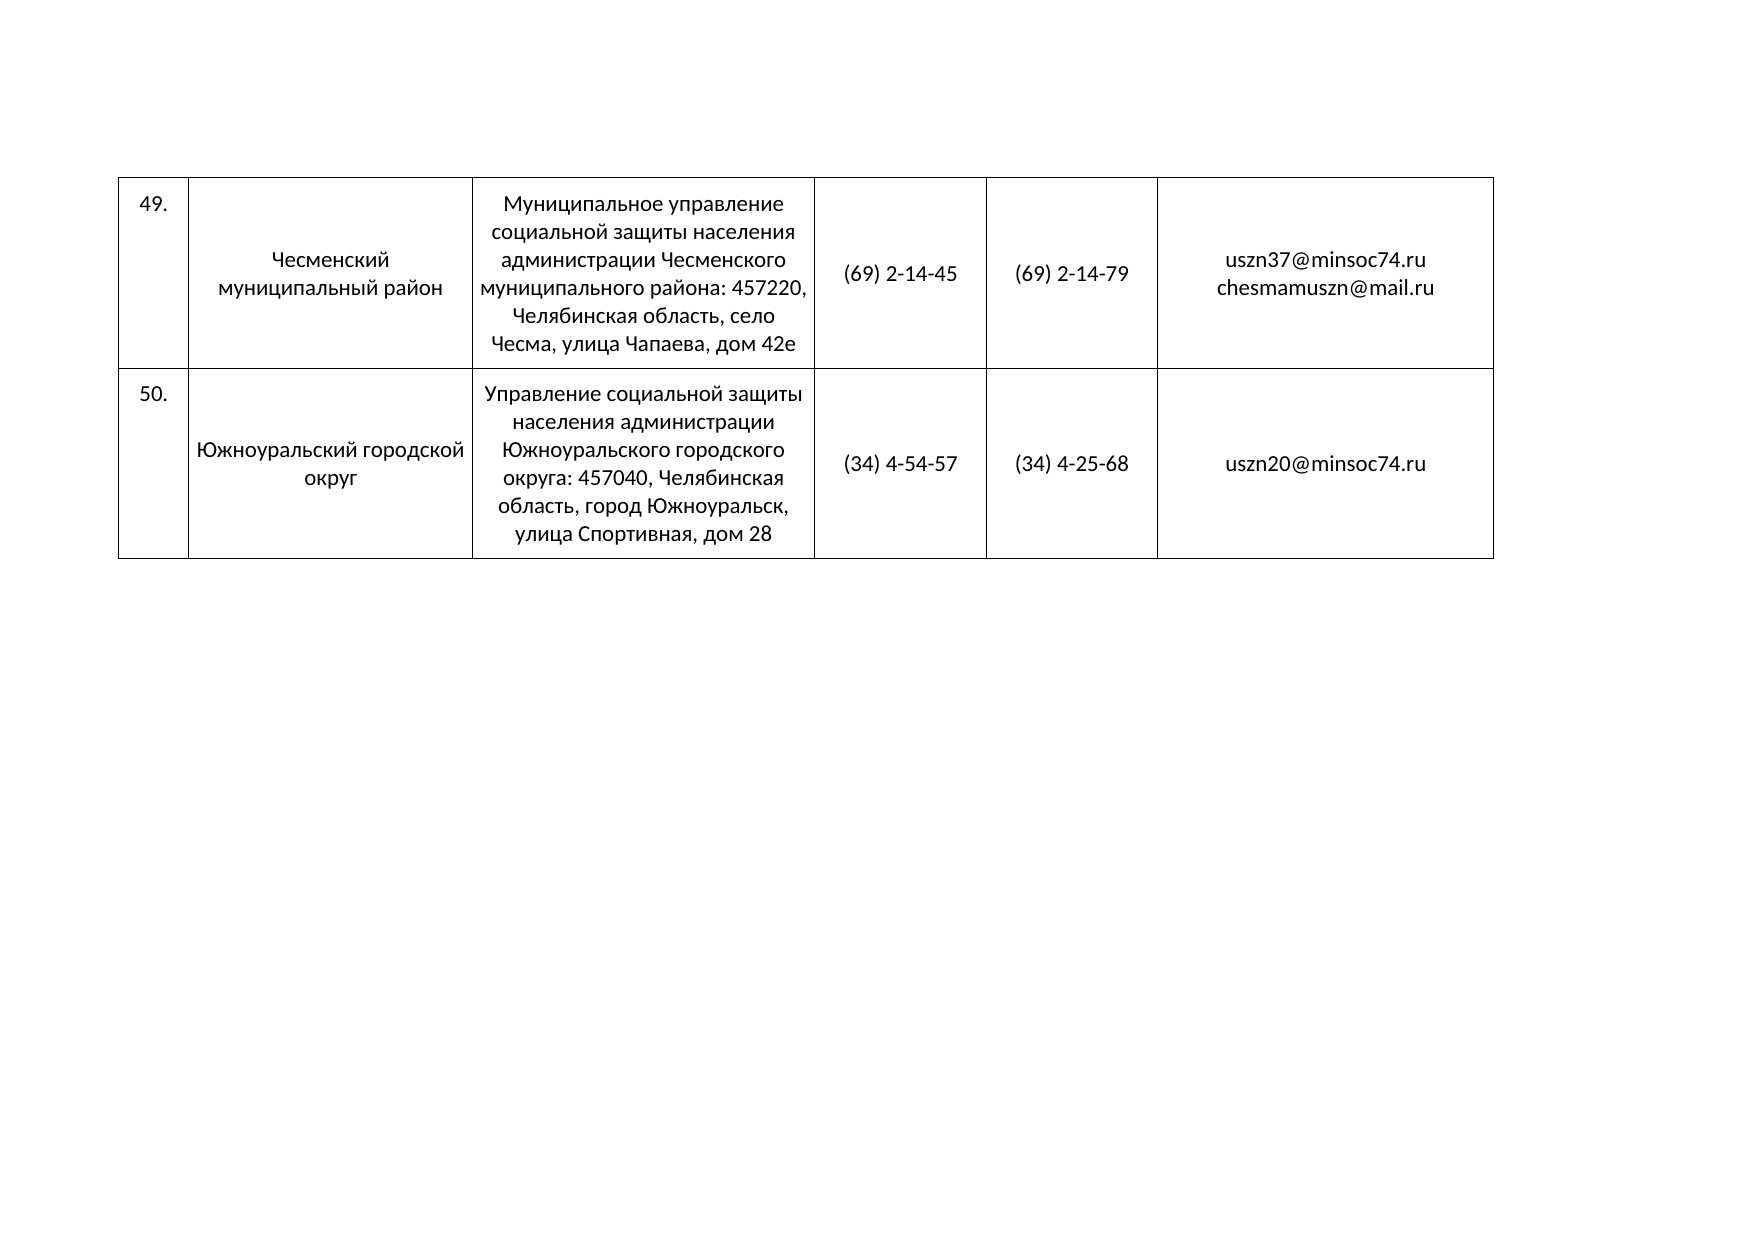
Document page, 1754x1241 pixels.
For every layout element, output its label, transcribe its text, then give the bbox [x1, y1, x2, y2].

table_cell Южноуральский городской округ [189, 369, 472, 558]
table_cell uszn20@minsoc74.ru [1158, 369, 1493, 558]
table_cell (34) 4-54-57 [815, 369, 986, 558]
table_cell (69) 2-14-79 [987, 178, 1157, 368]
table_cell Чесменский муниципальный район [189, 178, 472, 368]
table_cell (34) 4-25-68 [987, 369, 1157, 558]
table_cell Управление социальной защиты населения администрации Южноуральского городского округа: 457040, Челябинская область, город Южноуральск, улица Спортивная, дом 28 [473, 369, 814, 558]
table_cell 49. [119, 178, 188, 368]
table_cell (69) 2-14-45 [815, 178, 986, 368]
table_cell uszn37@minsoc74.ru chesmamuszn@mail.ru [1158, 178, 1493, 368]
table_cell 50. [119, 369, 188, 558]
table_cell Муниципальное управление социальной защиты населения администрации Чесменского муниципального района: 457220, Челябинская область, село Чесма, улица Чапаева, дом 42е [473, 178, 814, 368]
